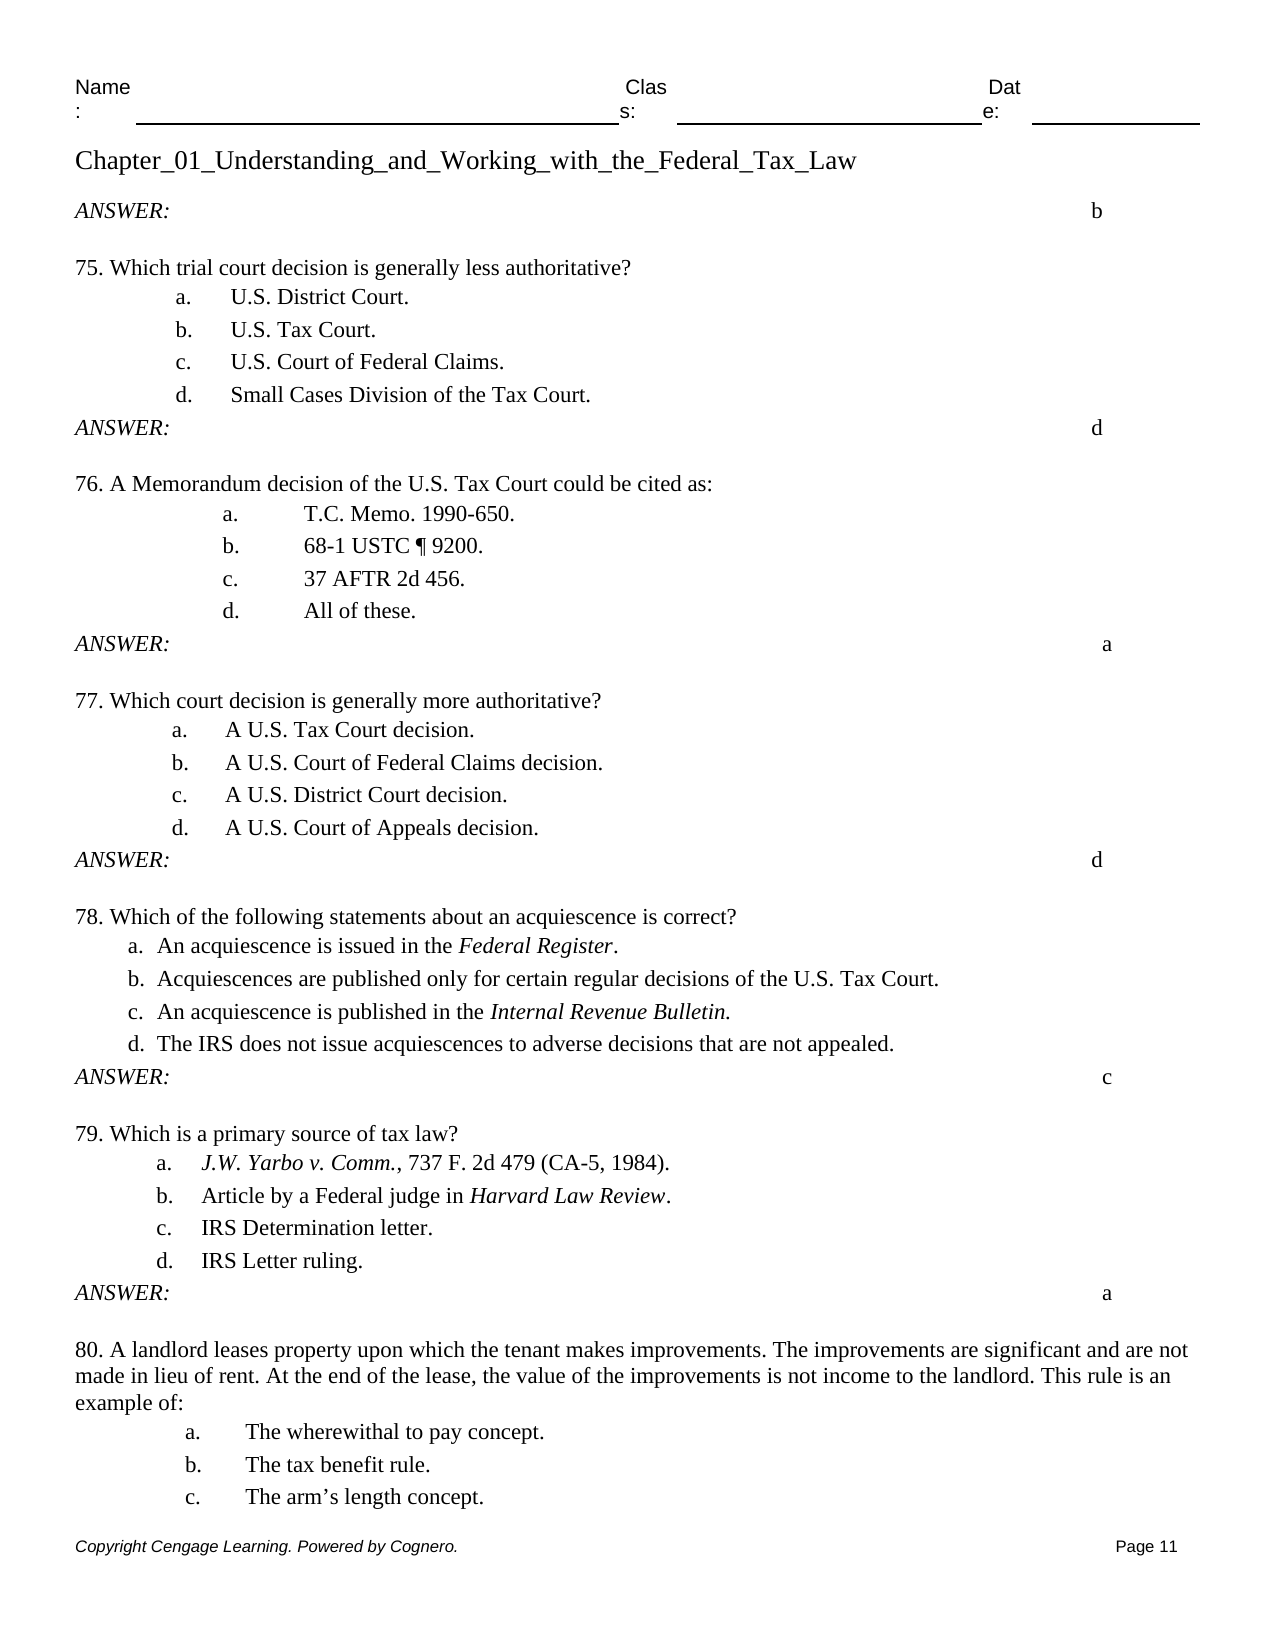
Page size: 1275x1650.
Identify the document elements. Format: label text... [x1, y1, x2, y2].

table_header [75, 194, 1200, 227]
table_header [75, 1336, 1200, 1513]
table_header 77. Which court decision is generally more authoritative? [75, 687, 1200, 876]
table_header 79. Which is a primary source of tax law? [75, 1120, 1200, 1309]
table_header 78. Which of the following statements about an acquiescence is correct? [75, 903, 1200, 1093]
table_header 76. A Memorandum decision of the U.S. Tax Court could be cited as: [75, 470, 1200, 660]
table_header 75. Which trial court decision is generally less authoritative? [75, 254, 1200, 443]
